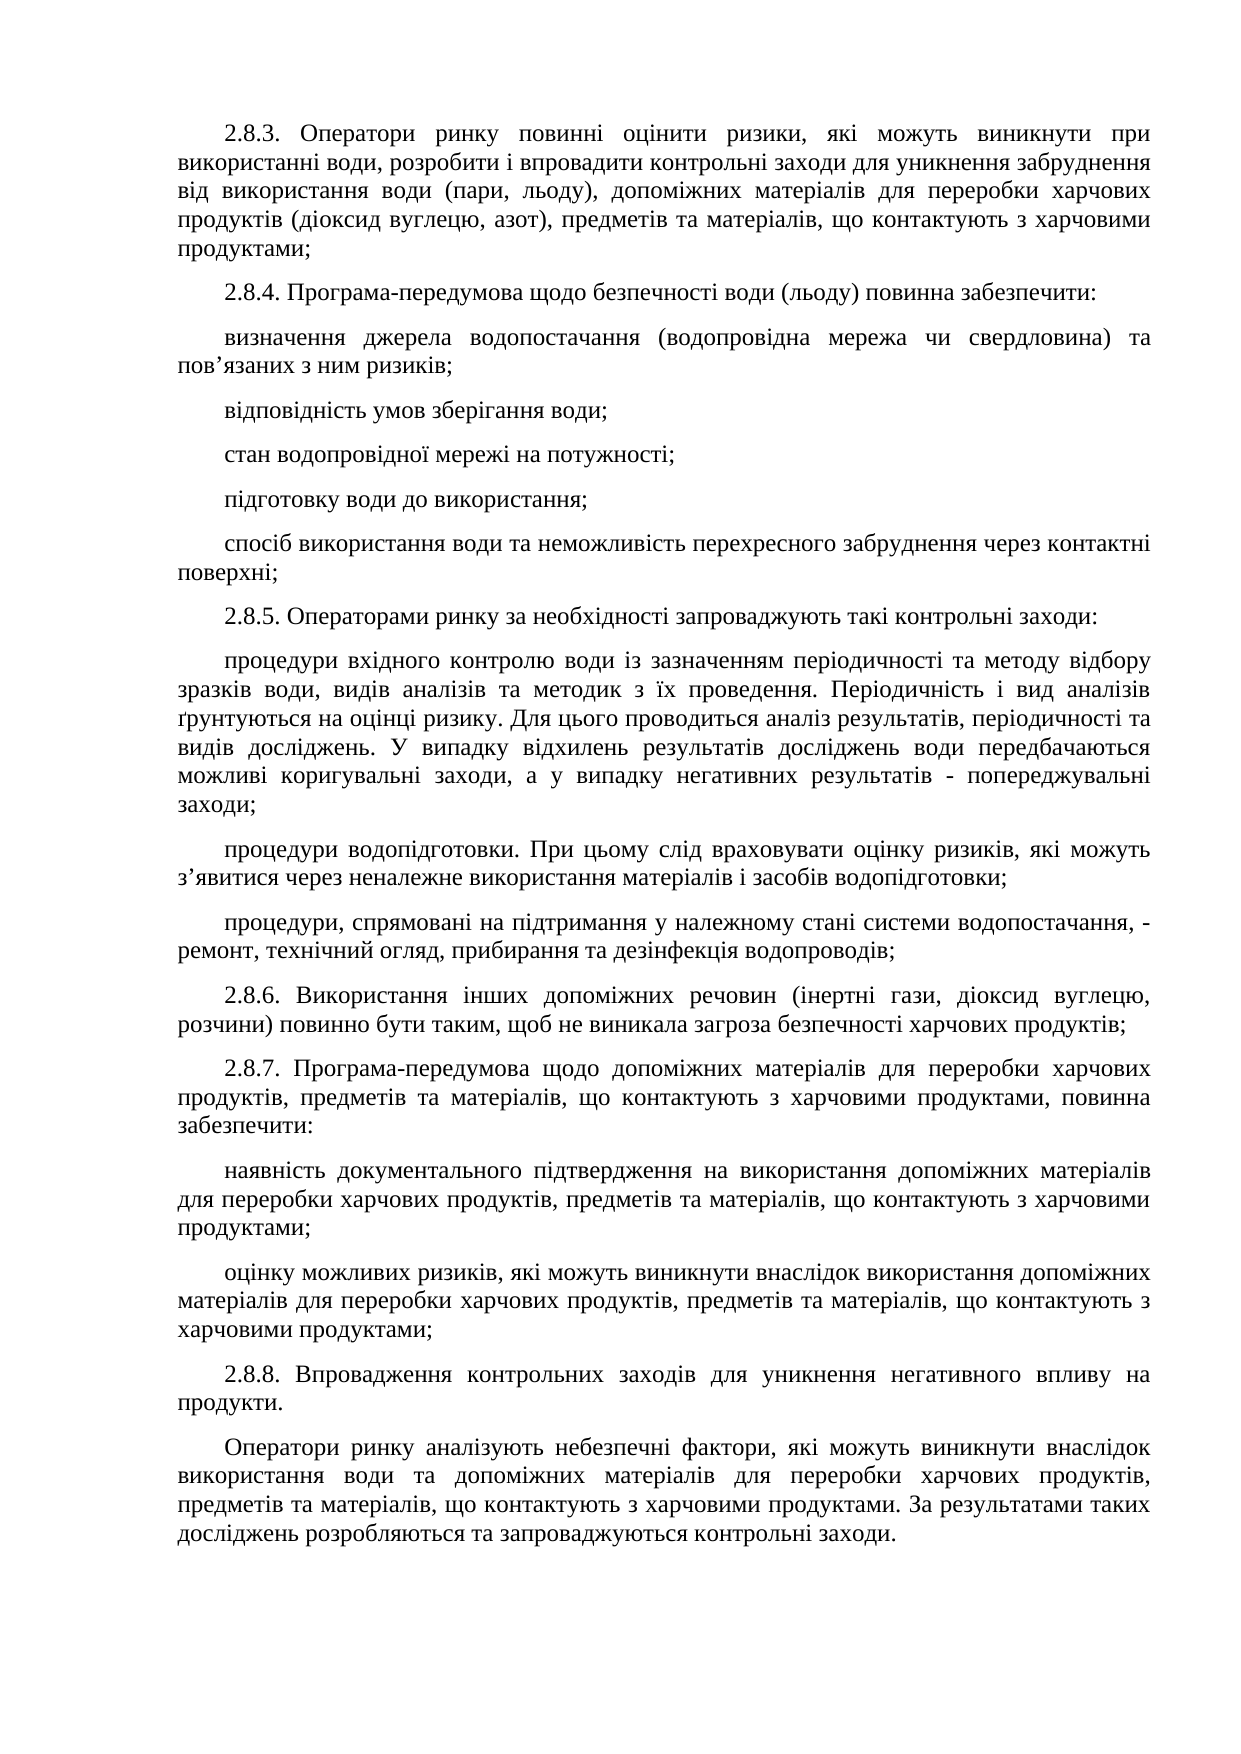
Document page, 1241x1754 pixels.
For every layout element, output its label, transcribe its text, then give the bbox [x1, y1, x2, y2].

text визначення джерела водопостачання (водопровідна мережа чи свердловина) та пов’язаних з ним ризиків; [177, 322, 1152, 379]
text процедури вхідного контролю води із зазначенням періодичності та методу відбору зразків води, видів аналізів та методик з їх проведення. Періодичність і вид аналізів ґрунтуються на оцінці ризику. Для цього проводиться аналіз результатів, періодичності та видів досліджень. У випадку відхилень результатів досліджень води передбачаються можливі коригувальні заходи, а у випадку негативних результатів - попереджувальні заходи; [177, 646, 1152, 818]
text підготовку води до використання; [177, 484, 1152, 512]
text 2.8.4. Програма-передумова щодо безпечності води (льоду) повинна забезпечити: [177, 277, 1152, 306]
text спосіб використання води та неможливість перехресного забруднення через контактні поверхні; [177, 528, 1152, 586]
text 2.8.3. Оператори ринку повинні оцінити ризики, які можуть виникнути при використанні води, розробити і впровадити контрольні заходи для уникнення забруднення від використання води (пари, льоду), допоміжних матеріалів для переробки харчових продуктів (діоксид вуглецю, азот), предметів та матеріалів, що контактують з харчовими продуктами; [177, 118, 1152, 262]
text 2.8.7. Програма-передумова щодо допоміжних матеріалів для переробки харчових продуктів, предметів та матеріалів, що контактують з харчовими продуктами, повинна забезпечити: [177, 1053, 1152, 1139]
text відповідність умов зберігання води; [177, 395, 1152, 424]
text 2.8.6. Використання інших допоміжних речовин (інертні гази, діоксид вуглецю, розчини) повинно бути таким, щоб не виникала загроза безпечності харчових продуктів; [177, 980, 1152, 1037]
text 2.8.8. Впровадження контрольних заходів для уникнення негативного впливу на продукти. [177, 1359, 1152, 1416]
text наявність документального підтвердження на використання допоміжних матеріалів для переробки харчових продуктів, предметів та матеріалів, що контактують з харчовими продуктами; [177, 1155, 1152, 1241]
text процедури водопідготовки. При цьому слід враховувати оцінку ризиків, які можуть з’явитися через неналежне використання матеріалів і засобів водопідготовки; [177, 834, 1152, 891]
text оцінку можливих ризиків, які можуть виникнути внаслідок використання допоміжних матеріалів для переробки харчових продуктів, предметів та матеріалів, що контактують з харчовими продуктами; [177, 1257, 1152, 1343]
text процедури, спрямовані на підтримання у належному стані системи водопостачання, - ремонт, технічний огляд, прибирання та дезінфекція водопроводів; [177, 907, 1152, 964]
text стан водопровідної мережі на потужності; [177, 439, 1152, 468]
text Оператори ринку аналізують небезпечні фактори, які можуть виникнути внаслідок використання води та допоміжних матеріалів для переробки харчових продуктів, предметів та матеріалів, що контактують з харчовими продуктами. За результатами таких досліджень розробляються та запроваджуються контрольні заходи. [177, 1432, 1152, 1547]
text 2.8.5. Операторами ринку за необхідності запроваджують такі контрольні заходи: [177, 601, 1152, 630]
